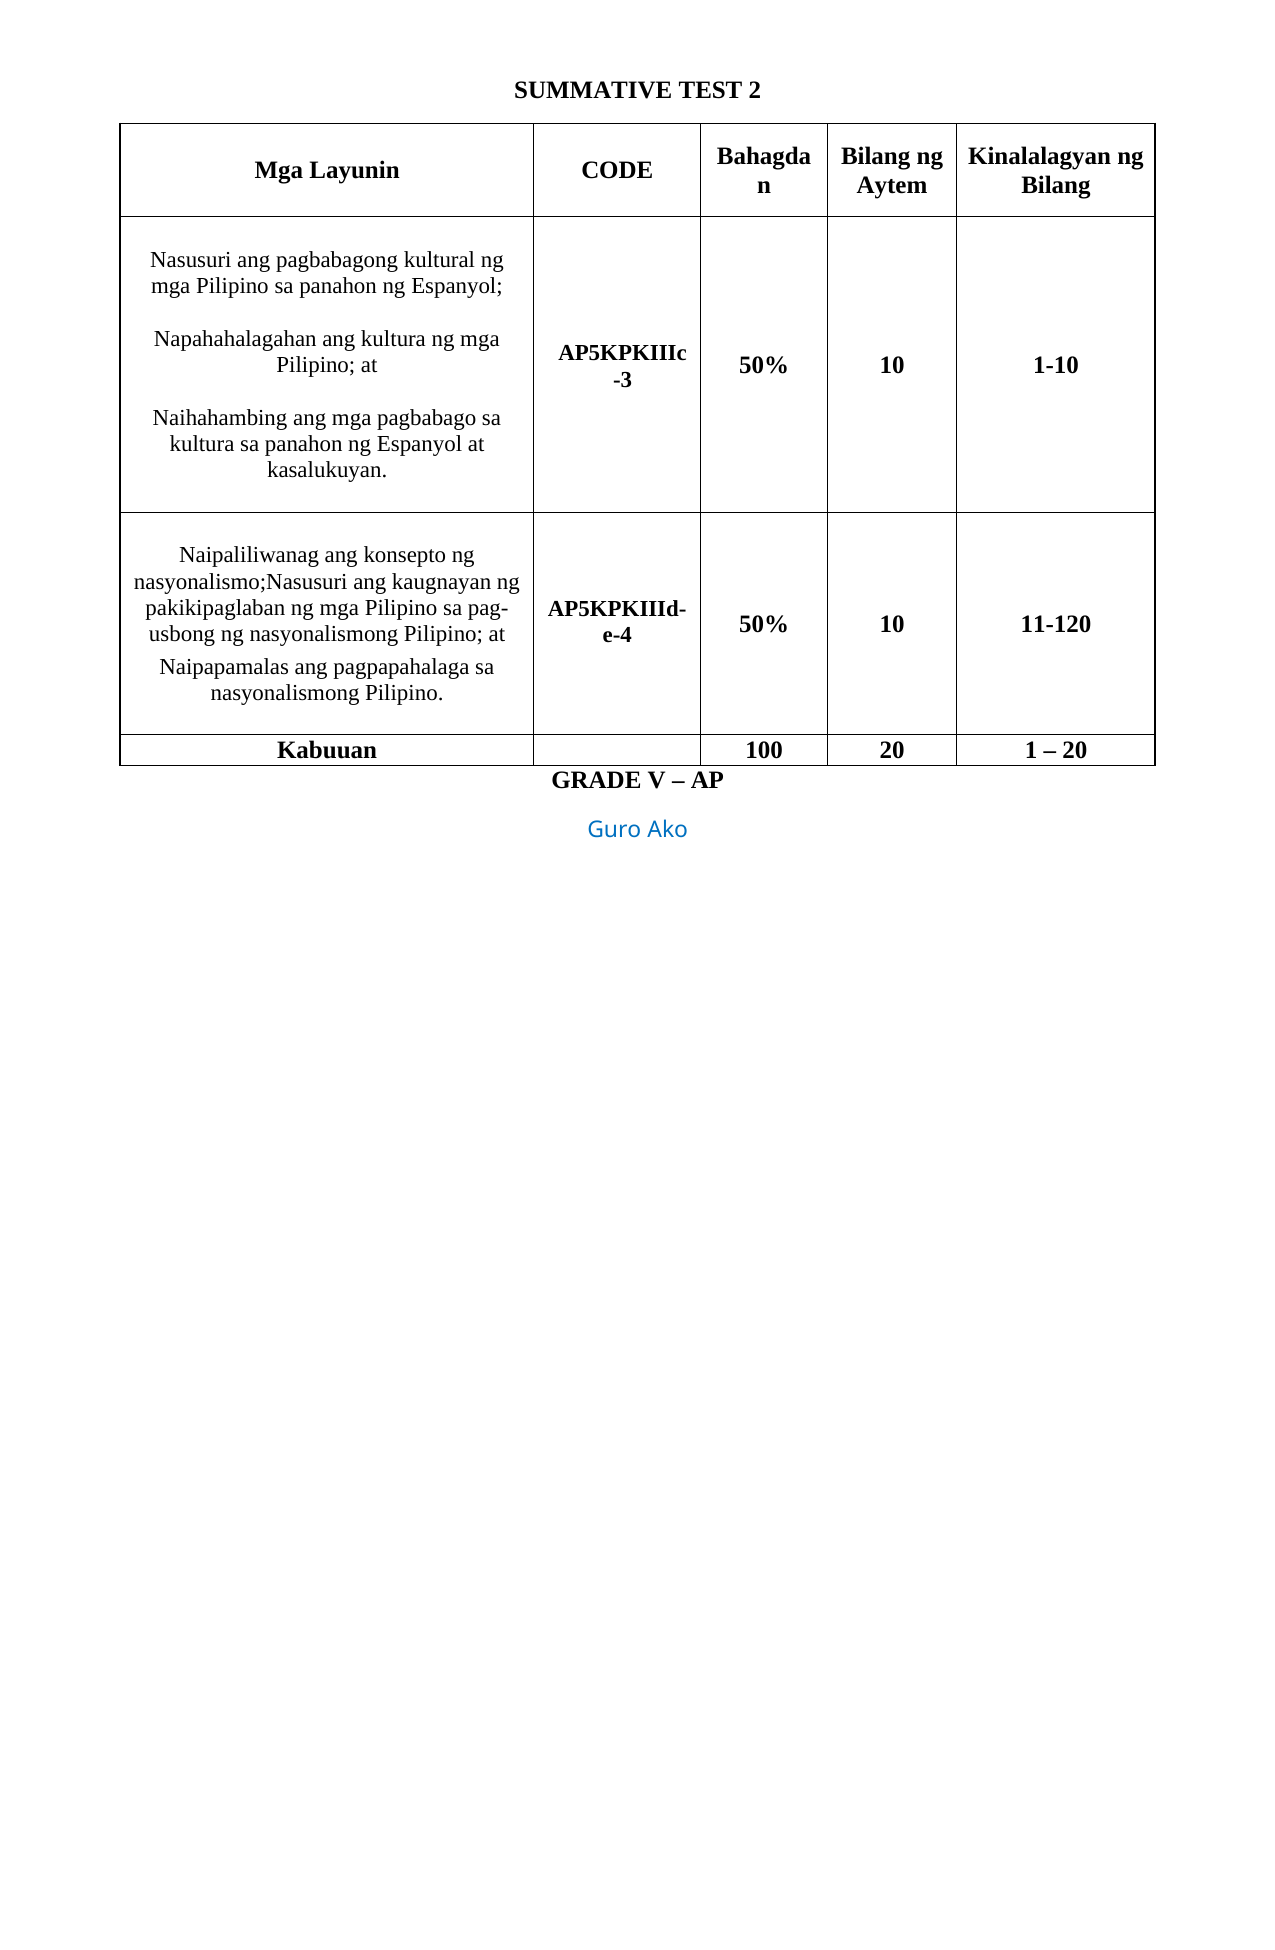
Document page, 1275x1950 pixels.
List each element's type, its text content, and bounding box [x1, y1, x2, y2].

table_cell 1 – 20 [957, 735, 1154, 764]
table_header CODE [534, 124, 700, 216]
table_header Mga Layunin [121, 124, 533, 216]
text SUMMATIVE TEST 2 [120, 75, 1155, 104]
table_cell 11-120 [957, 513, 1154, 734]
table_cell AP5KPKIIIc-3 [534, 217, 700, 512]
table_cell Kabuuan [121, 735, 533, 764]
table_cell Nasusuri ang pagbabagong kultural ng mga Pilipino sa panahon ng Espanyol; Napahahalagahan ang kultura ng mga Pilipino; at Naihahambing ang mga pagbabago sa kultura sa panahon ng Espanyol at kasalukuyan. [121, 217, 533, 512]
table_cell Naipaliliwanag ang konsepto ng nasyonalismo;Nasusuri ang kaugnayan ng pakikipaglaban ng mga Pilipino sa pag-usbong ng nasyonalismong Pilipino; at Naipapamalas ang pagpapahalaga sa nasyonalismong Pilipino. [121, 513, 533, 734]
table_header Kinalalagyan ng Bilang [957, 124, 1154, 216]
table_header Bahagdan [701, 124, 827, 216]
table_cell 50% [701, 217, 827, 512]
table_cell 10 [828, 513, 956, 734]
table_cell 10 [828, 217, 956, 512]
text Guro Ako [120, 813, 1155, 844]
table_cell 20 [828, 735, 956, 764]
table_cell 50% [701, 513, 827, 734]
table_cell 100 [701, 735, 827, 764]
text GRADE V – AP [120, 766, 1155, 794]
table_cell 1-10 [957, 217, 1154, 512]
table_cell AP5KPKIIId-e-4 [534, 513, 700, 734]
table_cell [534, 735, 700, 764]
table_header Bilang ng Aytem [828, 124, 956, 216]
